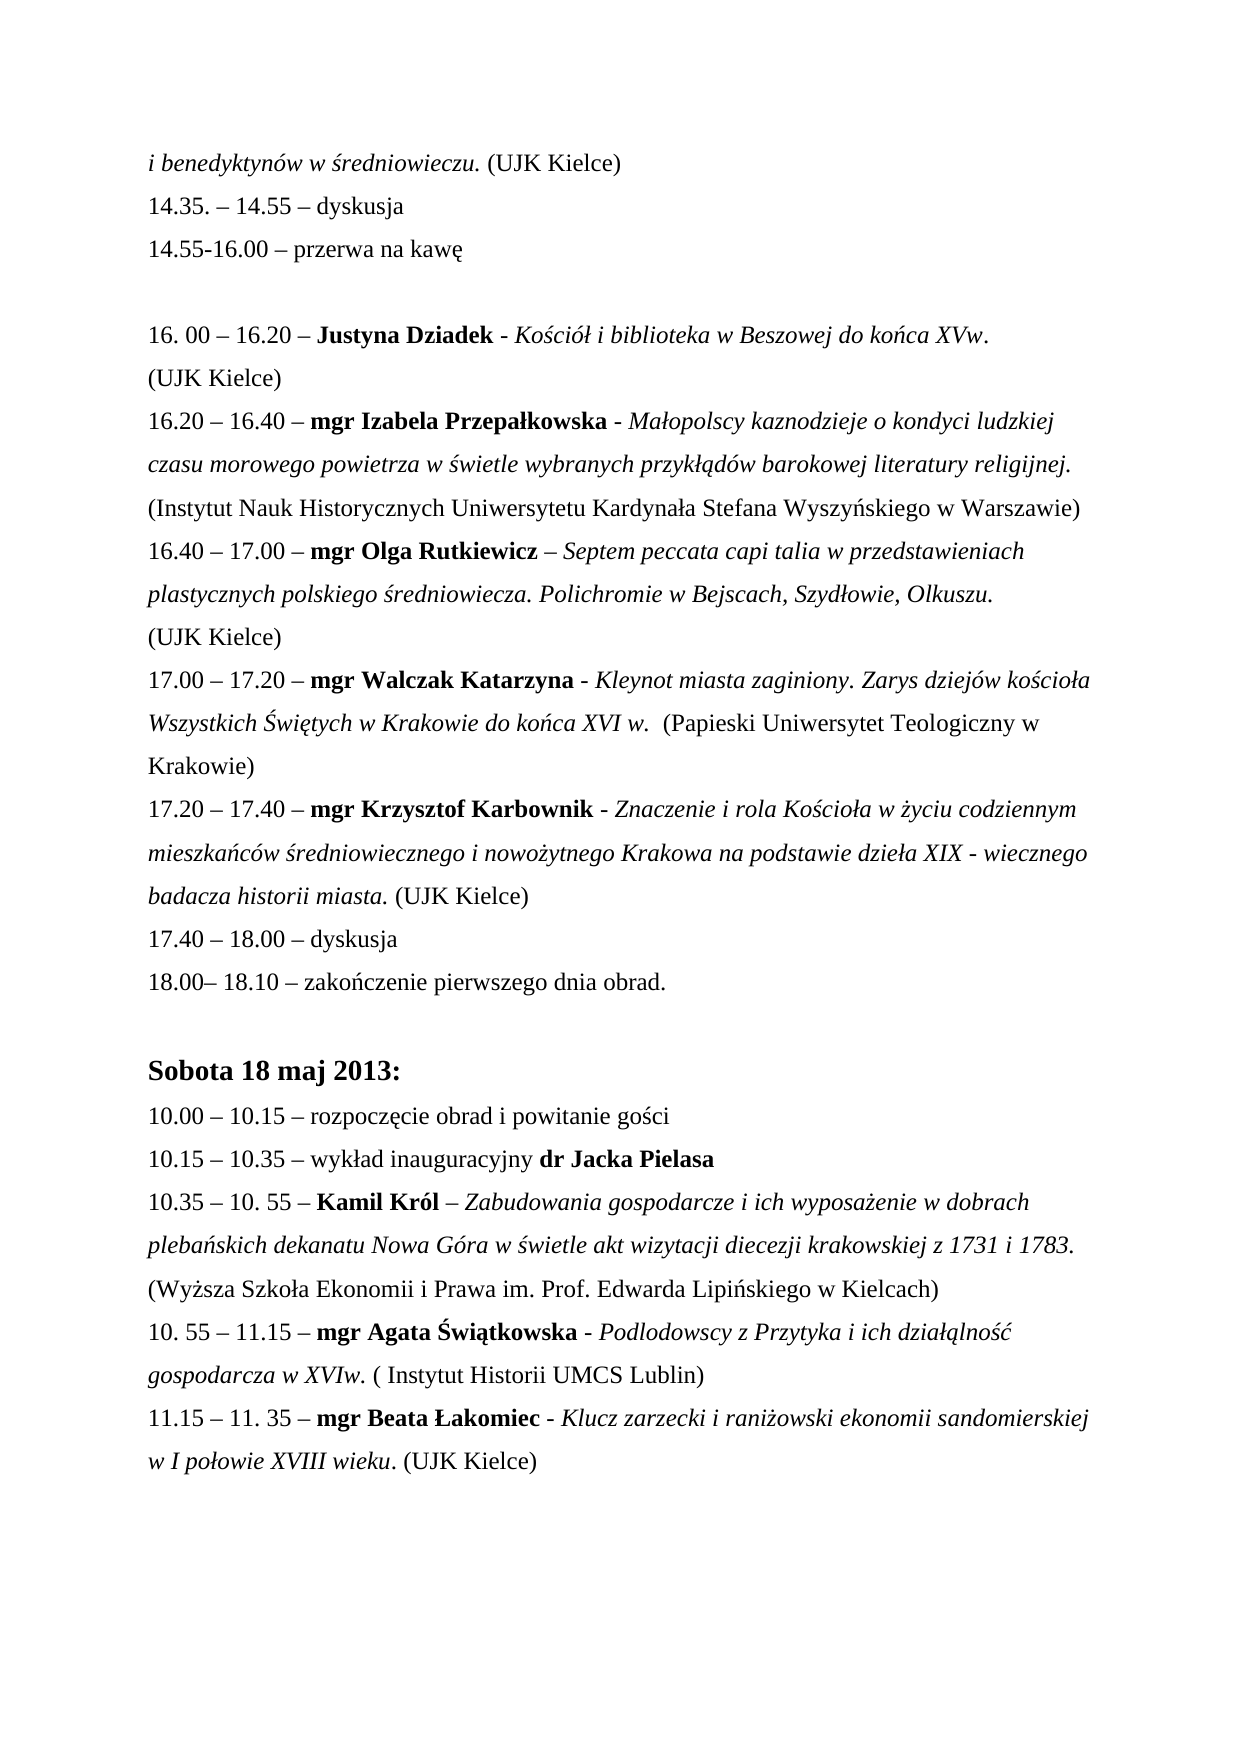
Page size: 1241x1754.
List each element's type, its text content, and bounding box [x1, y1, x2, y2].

text Sobota 18 maj 2013: 10.00 – 10.15 – rozpoczęcie obrad i powitanie gości 10.15 – 10.35 – wykład inauguracyjny dr Jacka Pielasa 10.35 – 10. 55 – Kamil Król – Zabudowania gospodarcze i ich wyposażenie w dobrach plebańskich dekanatu Nowa Góra w świetle akt wizytacji diecezji krakowskiej z 1731 i 1783. (Wyższa Szkoła Ekonomii i Prawa im. Prof. Edwarda Lipińskiego w Kielcach) 10. 55 – 11.15 – mgr Agata Świątkowska - Podlodowscy z Przytyka i ich działąlność gospodarcza w XVIw. ( Instytut Historii UMCS Lublin) 11.15 – 11. 35 – mgr Beata Łakomiec - Klucz zarzecki i raniżowski ekonomii sandomierskiej w I połowie XVIII wieku. (UJK Kielce) [148, 1053, 1093, 1517]
text 14.55-16.00 – przerwa na kawę [148, 234, 1093, 263]
text 16. 00 – 16.20 – Justyna Dziadek - Kościół i biblioteka w Beszowej do końca XVw. (UJK Kielce) 16.20 – 16.40 – mgr Izabela Przepałkowska - Małopolscy kaznodzieje o kondyci ludzkiej czasu morowego powietrza w świetle wybranych przykłądów barokowej literatury religijnej. (Instytut Nauk Historycznych Uniwersytetu Kardynała Stefana Wyszyńskiego w Warszawie) 16.40 – 17.00 – mgr Olga Rutkiewicz – Septem peccata capi talia w przedstawieniach plastycznych polskiego średniowiecza. Polichromie w Bejscach, Szydłowie, Olkuszu. (UJK Kielce) 17.00 – 17.20 – mgr Walczak Katarzyna - Kleynot miasta zaginiony. Zarys dziejów kościoła Wszystkich Świętych w Krakowie do końca XVI w. (Papieski Uniwersytet Teologiczny w Krakowie) 17.20 – 17.40 – mgr Krzysztof Karbownik - Znaczenie i rola Kościoła w życiu codziennym mieszkańców średniowiecznego i nowożytnego Krakowa na podstawie dzieła XIX - wiecznego badacza historii miasta. (UJK Kielce) 17.40 – 18.00 – dyskusja 18.00– 18.10 – zakończenie pierwszego dnia obrad. [148, 277, 1093, 996]
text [148, 148, 1093, 219]
